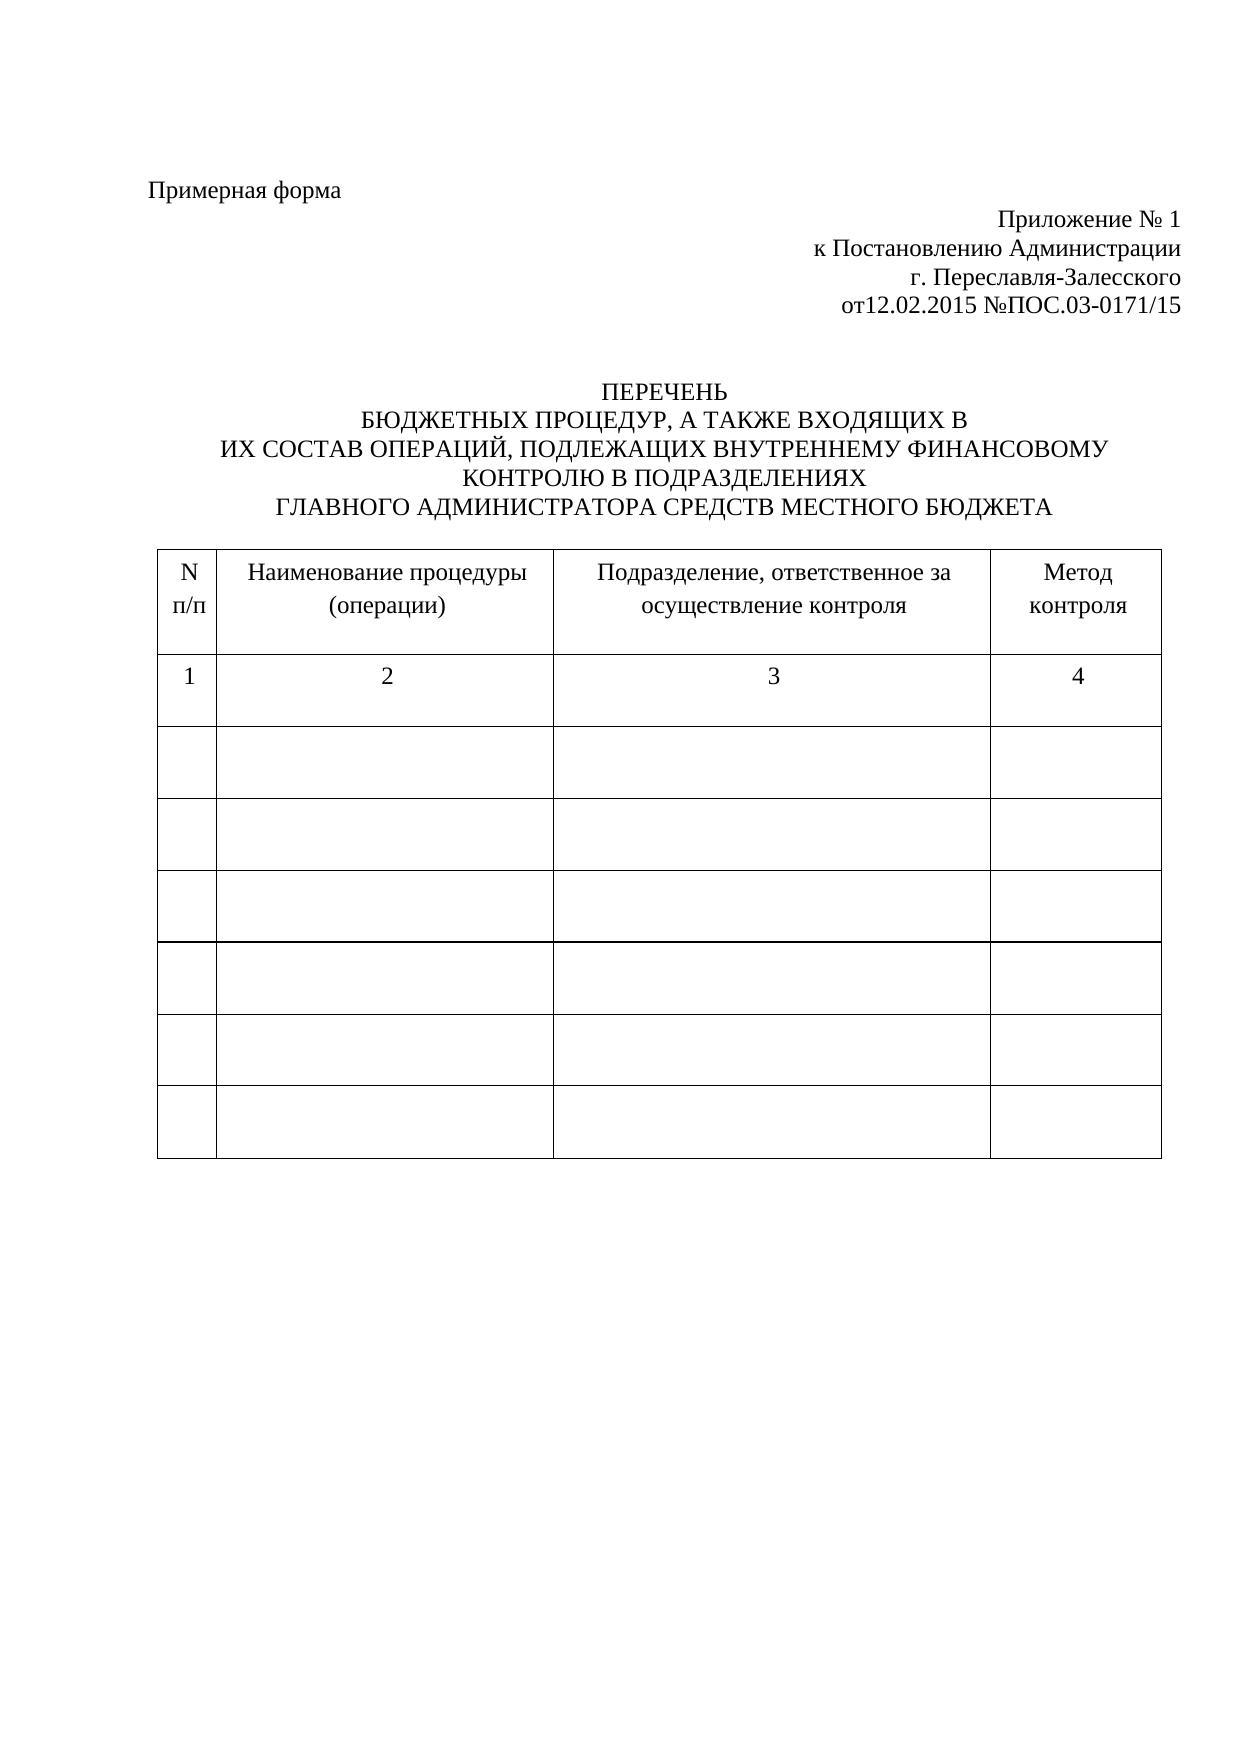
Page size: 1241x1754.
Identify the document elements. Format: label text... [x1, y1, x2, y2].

table_cell [991, 727, 1161, 797]
table_cell [554, 727, 990, 797]
text Приложение № 1 [148, 204, 1181, 233]
table_cell [158, 1015, 216, 1085]
table_header Метод контроля [991, 550, 1161, 654]
table_cell 2 [217, 655, 553, 726]
table_cell [158, 943, 216, 1013]
text Примерная форма [148, 176, 1181, 204]
table_cell [158, 799, 216, 869]
text БЮДЖЕТНЫХ ПРОЦЕДУР, А ТАКЖЕ ВХОДЯЩИХ В [148, 406, 1181, 434]
table_cell [217, 871, 553, 941]
table_cell [554, 799, 990, 869]
table_cell [217, 943, 553, 1013]
table_cell 3 [554, 655, 990, 726]
table_cell [217, 727, 553, 797]
table_cell [158, 871, 216, 941]
table_cell [217, 1015, 553, 1085]
table_cell [554, 871, 990, 941]
table_cell [991, 1015, 1161, 1085]
table_header N п/п [158, 550, 216, 654]
table_cell [217, 799, 553, 869]
table_cell [158, 1086, 216, 1157]
table_cell [554, 1015, 990, 1085]
table_cell [991, 943, 1161, 1013]
table_cell [554, 943, 990, 1013]
table_cell 1 [158, 655, 216, 726]
text от12.02.2015 №ПОС.03-0171/15 [148, 291, 1181, 319]
table_cell [991, 799, 1161, 869]
text ГЛАВНОГО АДМИНИСТРАТОРА СРЕДСТВ МЕСТНОГО БЮДЖЕТА [148, 492, 1181, 521]
table_cell [991, 1086, 1161, 1157]
table_cell [217, 1086, 553, 1157]
table_header Наименование процедуры (операции) [217, 550, 553, 654]
table_cell 4 [991, 655, 1161, 726]
table_cell [158, 727, 216, 797]
text к Постановлению Администрации [148, 233, 1181, 262]
table_cell [991, 871, 1161, 941]
table_cell [554, 1086, 990, 1157]
table_header Подразделение, ответственное за осуществление контроля [554, 550, 990, 654]
text ИХ СОСТАВ ОПЕРАЦИЙ, ПОДЛЕЖАЩИХ ВНУТРЕННЕМУ ФИНАНСОВОМУ КОНТРОЛЮ В ПОДРАЗДЕЛЕНИЯХ [148, 434, 1181, 492]
text г. Переславля-Залесского [148, 262, 1181, 291]
text ПЕРЕЧЕНЬ [148, 377, 1181, 406]
